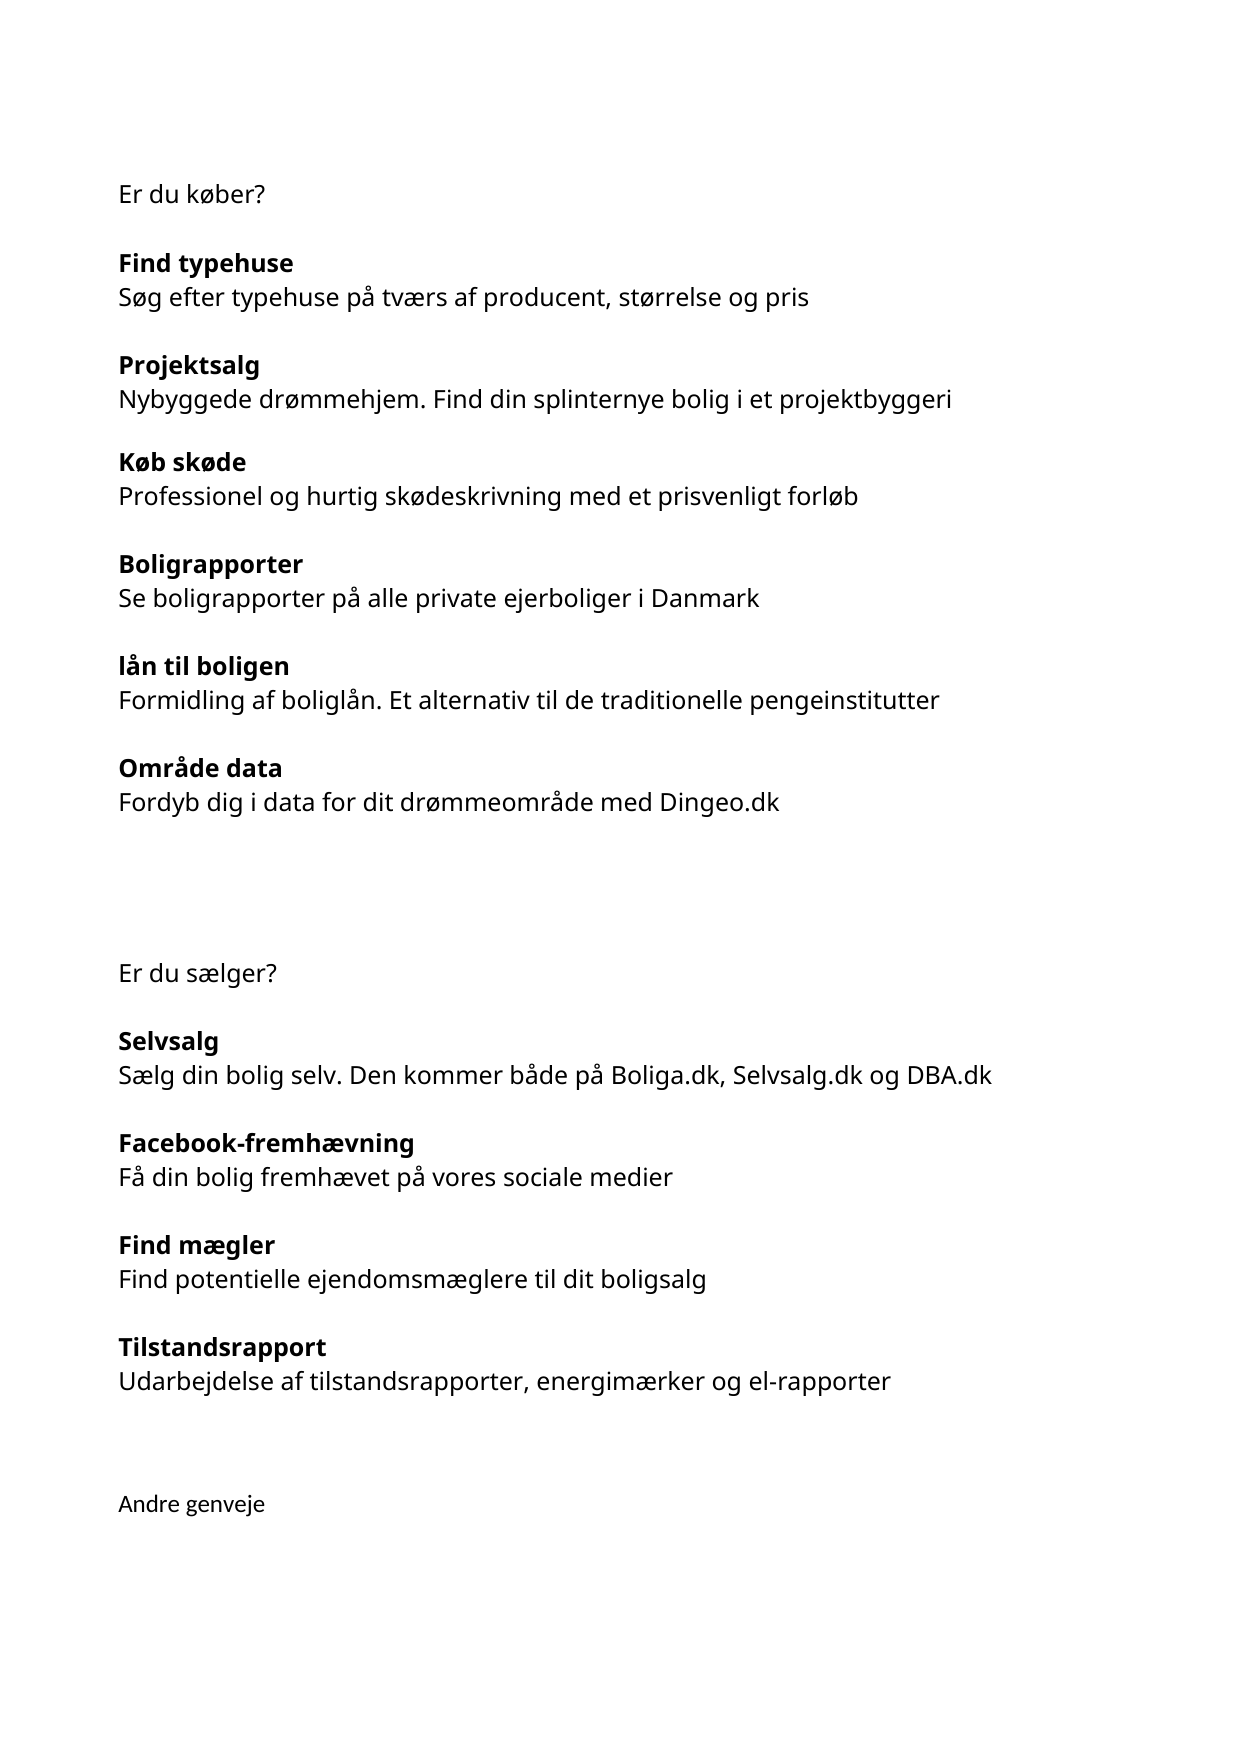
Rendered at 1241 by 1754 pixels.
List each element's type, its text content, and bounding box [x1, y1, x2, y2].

text Få din bolig fremhævet på vores sociale medier [118, 1160, 1122, 1194]
text Formidling af boliglån. Et alternativ til de traditionelle pengeinstitutter Område data [118, 683, 1122, 785]
text Nybyggede drømmehjem. Find din splinternye bolig i et projektbyggeri [118, 382, 1122, 444]
text Find mægler [118, 1228, 1122, 1262]
text Sælg din bolig selv. Den kommer både på Boliga.dk, Selvsalg.dk og DBA.dk [118, 1057, 1122, 1092]
text Er du køber? [118, 177, 1122, 211]
text Fordyb dig i data for dit drømmeområde med Dingeo.dk [118, 785, 1122, 819]
text Find typehuse [118, 245, 1122, 279]
text Professionel og hurtig skødeskrivning med et prisvenligt forløb [118, 478, 1122, 512]
text Facebook-fremhævning [118, 1126, 1122, 1160]
text Find potentielle ejendomsmæglere til dit boligsalg [118, 1262, 1122, 1296]
text Køb skøde [118, 444, 1122, 478]
text Søg efter typehuse på tværs af producent, størrelse og pris [118, 279, 1122, 313]
text lån til boligen [118, 615, 1122, 683]
text Boligrapporter [118, 512, 1122, 581]
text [118, 1427, 1122, 1519]
text Tilstandsrapport [118, 1330, 1122, 1364]
text Projektsalg [118, 313, 1122, 382]
text Er du sælger? [118, 955, 1122, 989]
text Se boligrapporter på alle private ejerboliger i Danmark [118, 581, 1122, 615]
text Udarbejdelse af tilstandsrapporter, energimærker og el-rapporter [118, 1364, 1122, 1398]
text Selvsalg [118, 1023, 1122, 1057]
